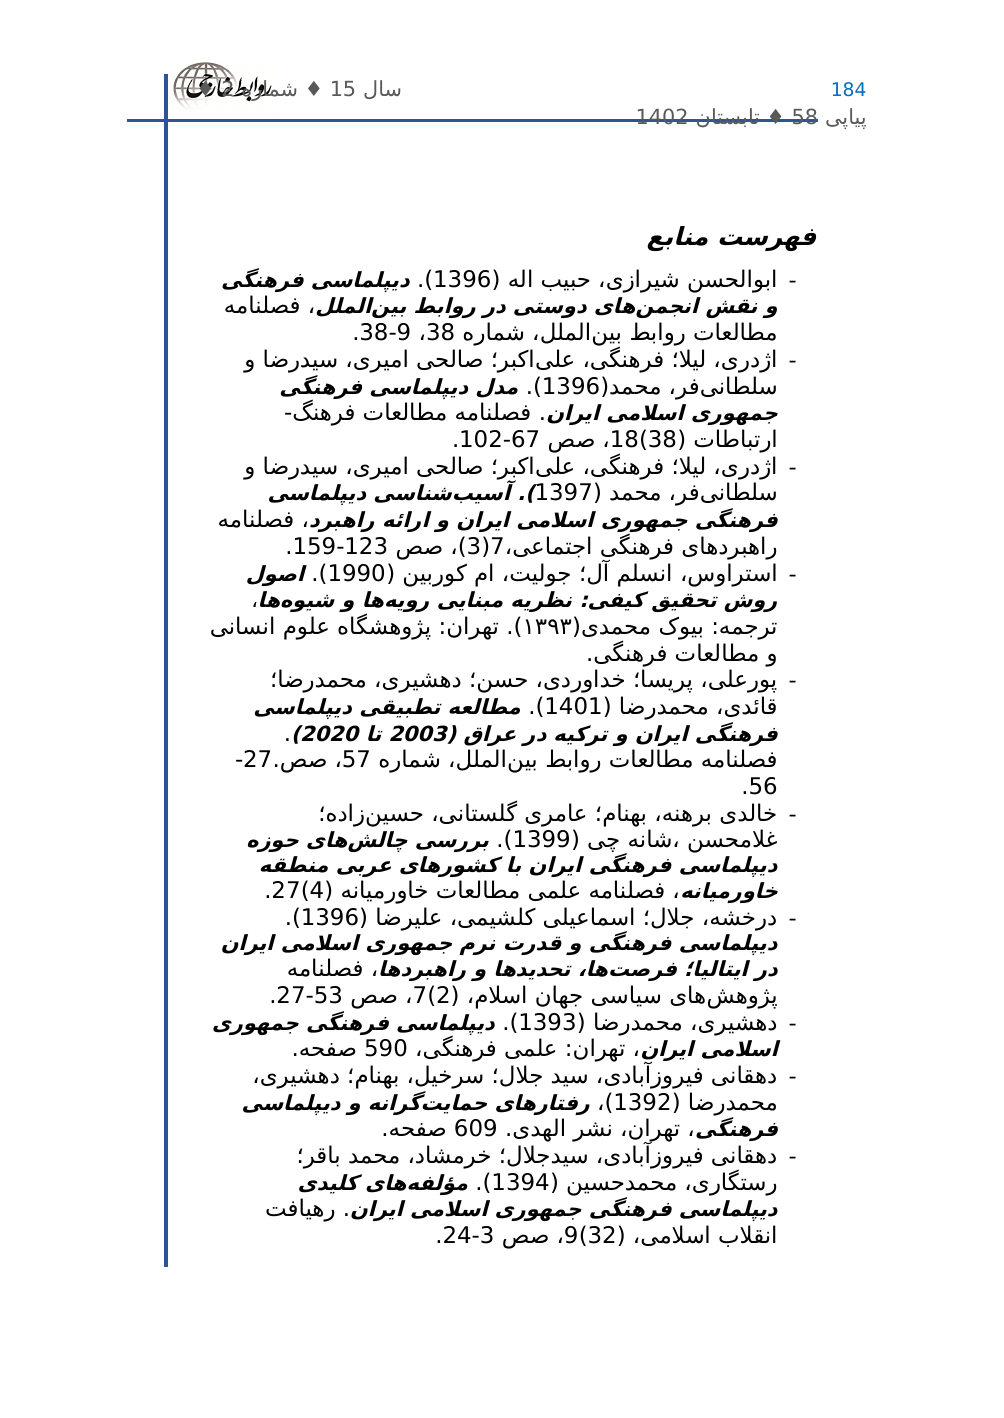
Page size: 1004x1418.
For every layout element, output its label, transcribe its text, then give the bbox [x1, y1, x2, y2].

list دهشیری، محمدرضا (1393). دیپلماسی فرهنگی جمهوری اسلامی ایران، تهران: علمی فرهنگی، 590 صفحه. [202, 1008, 793, 1062]
list ابوالحسن شیرازی، حبیب اله (1396). دیپلماسی فرهنگی و نقش انجمن‌های دوستی در روابط بین‌الملل، فصلنامه مطالعات روابط بین‌الملل، شماره 38، 9-38. [202, 266, 793, 346]
list خالدی برهنه، بهنام؛ عامری گلستانی، حسین‌زاده؛ غلامحسن ،شانه چی (1399). بررسی چالش‌های حوزه دیپلماسی فرهنگی ایران با کشورهای عربی منطقه خاورمیانه، فصلنامه علمی مطالعات خاورمیانه (4)27. [202, 800, 793, 904]
list پورعلی، پریسا؛ خداوردی، حسن؛ دهشیری، محمدرضا؛ قائدی، محمدرضا (1401). مطالعه تطبیقی دیپلماسی فرهنگی ایران و ترکیه در عراق (2003 تا 2020). فصلنامه مطالعات روابط بین‌الملل، شماره 57، صص.27-56. [202, 666, 793, 800]
list دهقانی فیروزآبادی، سیدجلال؛ خرمشاد، محمد باقر؛ رستگاری، محمدحسین (1394). مؤلفه‌های کلیدی دیپلماسی فرهنگی جمهوری اسلامی ایران. رهیافت انقلاب اسلامی، (32)9، صص 3-24. [202, 1142, 793, 1249]
list اژدری، لیلا؛ فرهنگی، علی‌اکبر؛ صالحی امیری، سیدرضا و سلطانی‌فر، محمد(1396). مدل دیپلماسی فرهنگی جمهوری اسلامی ایران. فصلنامه مطالعات فرهنگ- ارتباطات (38)18، صص 67-102. [202, 346, 793, 453]
list دهقانی فیروزآبادی، سید جلال؛ سرخیل، بهنام؛ دهشیری، محمدرضا (1392)، رفتارهای حمایت‌گرانه و دیپلماسی فرهنگی، تهران، نشر الهدی. 609 صفحه. [202, 1062, 793, 1142]
picture [168, 58, 275, 117]
list استراوس، انسلم آل؛ جولیت، ام کوربین (1990). اصول روش تحقیق کیفی: نظریه مبنایی رویه‌ها و شیوه‌ها، ترجمه: بیوک محمدی(۱۳۹۳). تهران: پژوهشگاه علوم انسانی و مطالعات فرهنگی. [202, 559, 793, 666]
list اژدری، لیلا؛ فرهنگی، علی‌اکبر؛ صالحی امیری، سیدرضا و سلطانی‌فر، محمد (1397). آسیب‌شناسی دیپلماسی فرهنگی جمهوری اسلامی ایران و ارائه راهبرد، فصلنامه راهبردهای فرهنگی اجتماعی،7(3)، صص 123-159. [202, 453, 793, 559]
list درخشه، جلال؛ اسماعیلی کلشیمی، علیرضا (1396). دیپلماسی فرهنگی و قدرت نرم جمهوری اسلامی ایران در ایتالیا؛ فرصت‌ها،‌ تحدیدها و راهبردها، فصلنامه پژوهش‌های سیاسی جهان اسلام، (2)7، صص 53-27. [202, 904, 793, 1008]
text فهرست منابع [187, 222, 816, 251]
